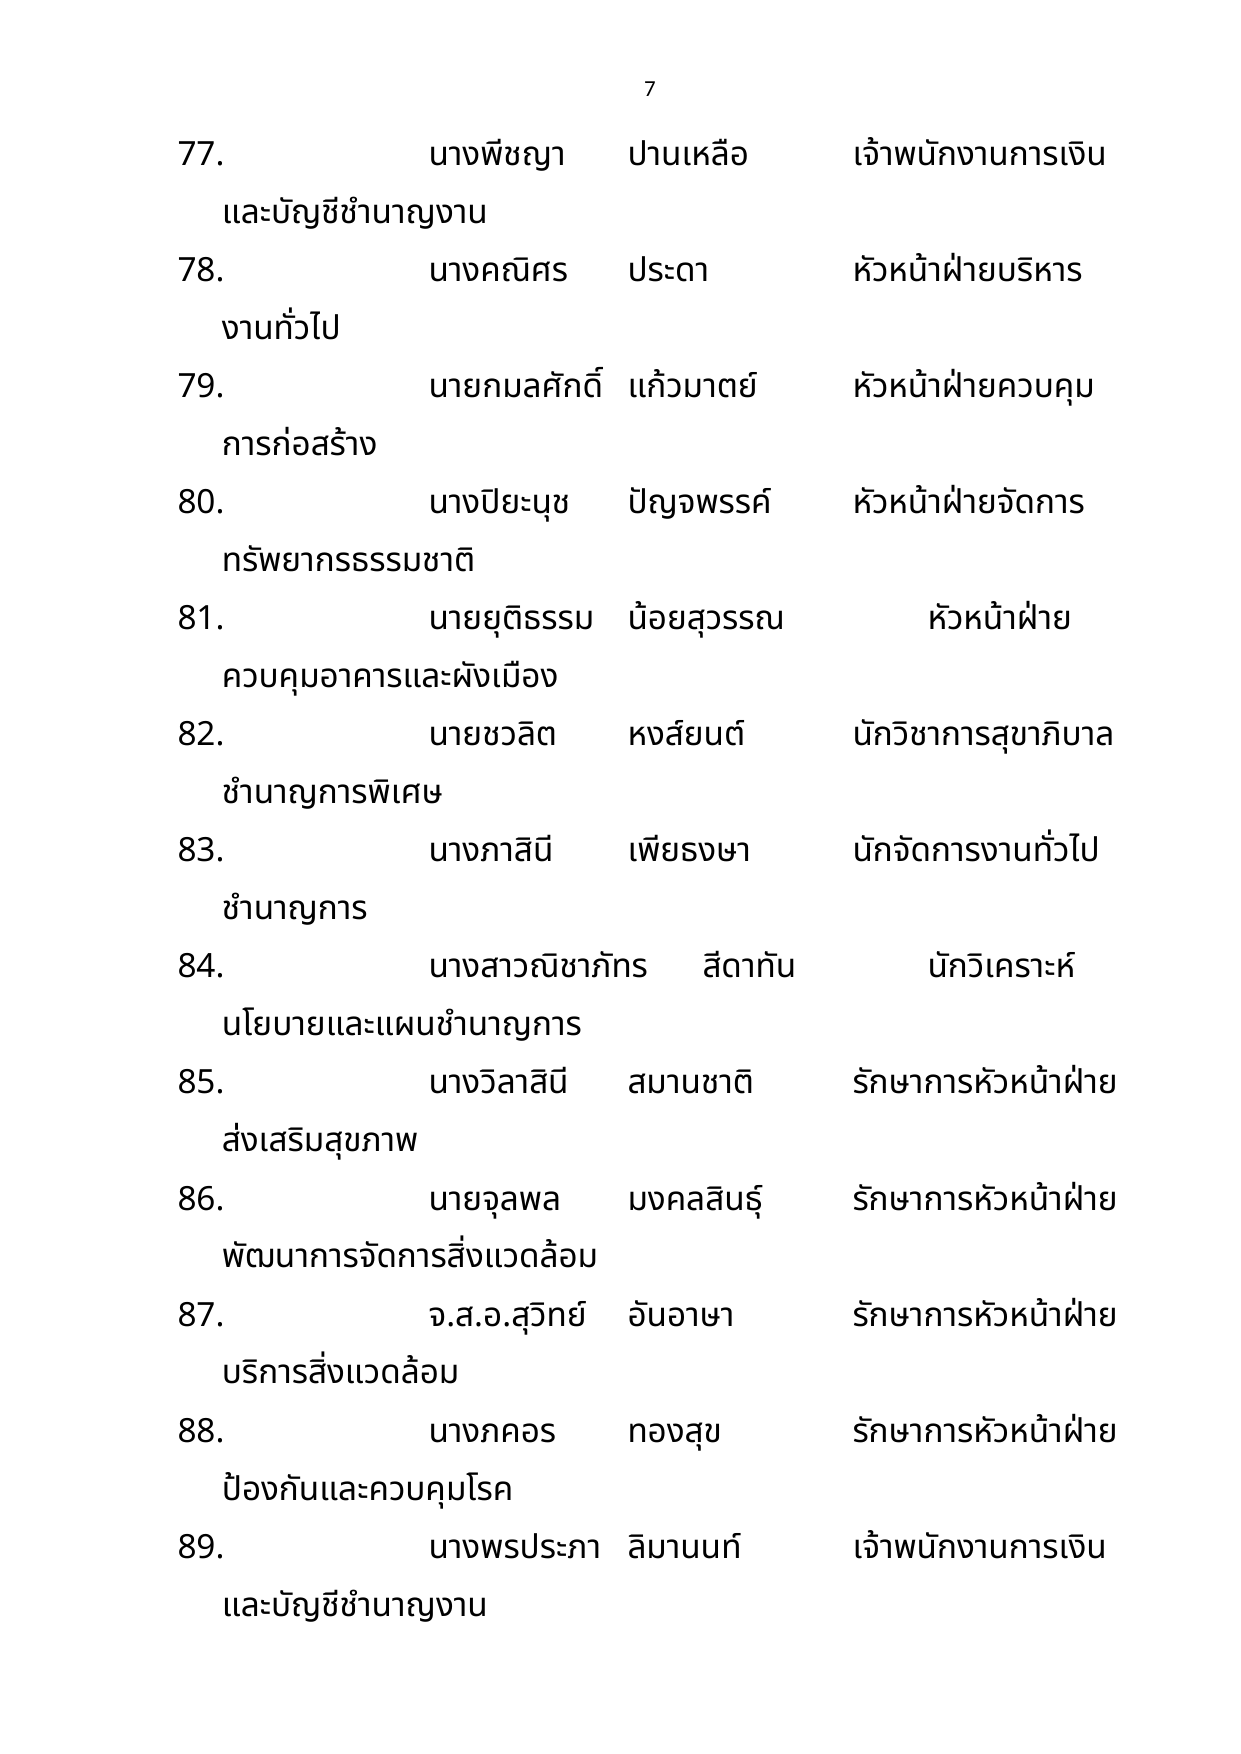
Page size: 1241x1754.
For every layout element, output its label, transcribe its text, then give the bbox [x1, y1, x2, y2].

list นางภคอร ทองสุข รักษาการหัวหน้าฝ่ายป้องกันและควบคุมโรค [177, 1406, 1122, 1515]
list จ.ส.อ.สุวิทย์ อันอาษา รักษาการหัวหน้าฝ่ายบริการสิ่งแวดล้อม [177, 1290, 1122, 1399]
list นางพรประภา ลิมานนท์ เจ้าพนักงานการเงินและบัญชีชำนาญงาน [177, 1522, 1122, 1631]
list นางวิลาสินี สมานชาติ รักษาการหัวหน้าฝ่ายส่งเสริมสุขภาพ [177, 1058, 1122, 1167]
list นายชวลิต หงส์ยนต์ นักวิชาการสุขาภิบาลชำนาญการพิเศษ [177, 710, 1122, 819]
list นายกมลศักดิ์ แก้วมาตย์ หัวหน้าฝ่ายควบคุมการก่อสร้าง [177, 362, 1122, 471]
list นางพีชญา ปานเหลือ เจ้าพนักงานการเงินและบัญชีชำนาญงาน [177, 130, 1122, 238]
list นางปิยะนุช ปัญจพรรค์ หัวหน้าฝ่ายจัดการทรัพยากรธรรมชาติ [177, 478, 1122, 587]
list นายยุติธรรม น้อยสุวรรณ หัวหน้าฝ่ายควบคุมอาคารและผังเมือง [177, 594, 1122, 703]
list นางคณิศร ประดา หัวหน้าฝ่ายบริหารงานทั่วไป [177, 246, 1122, 354]
list นางภาสินี เพียธงษา นักจัดการงานทั่วไปชำนาญการ [177, 826, 1122, 935]
list นางสาวณิชาภัทร สีดาทัน นักวิเคราะห์นโยบายและแผนชำนาญการ [177, 942, 1122, 1051]
list นายจุลพล มงคลสินธุ์ รักษาการหัวหน้าฝ่ายพัฒนาการจัดการสิ่งแวดล้อม [177, 1174, 1122, 1283]
